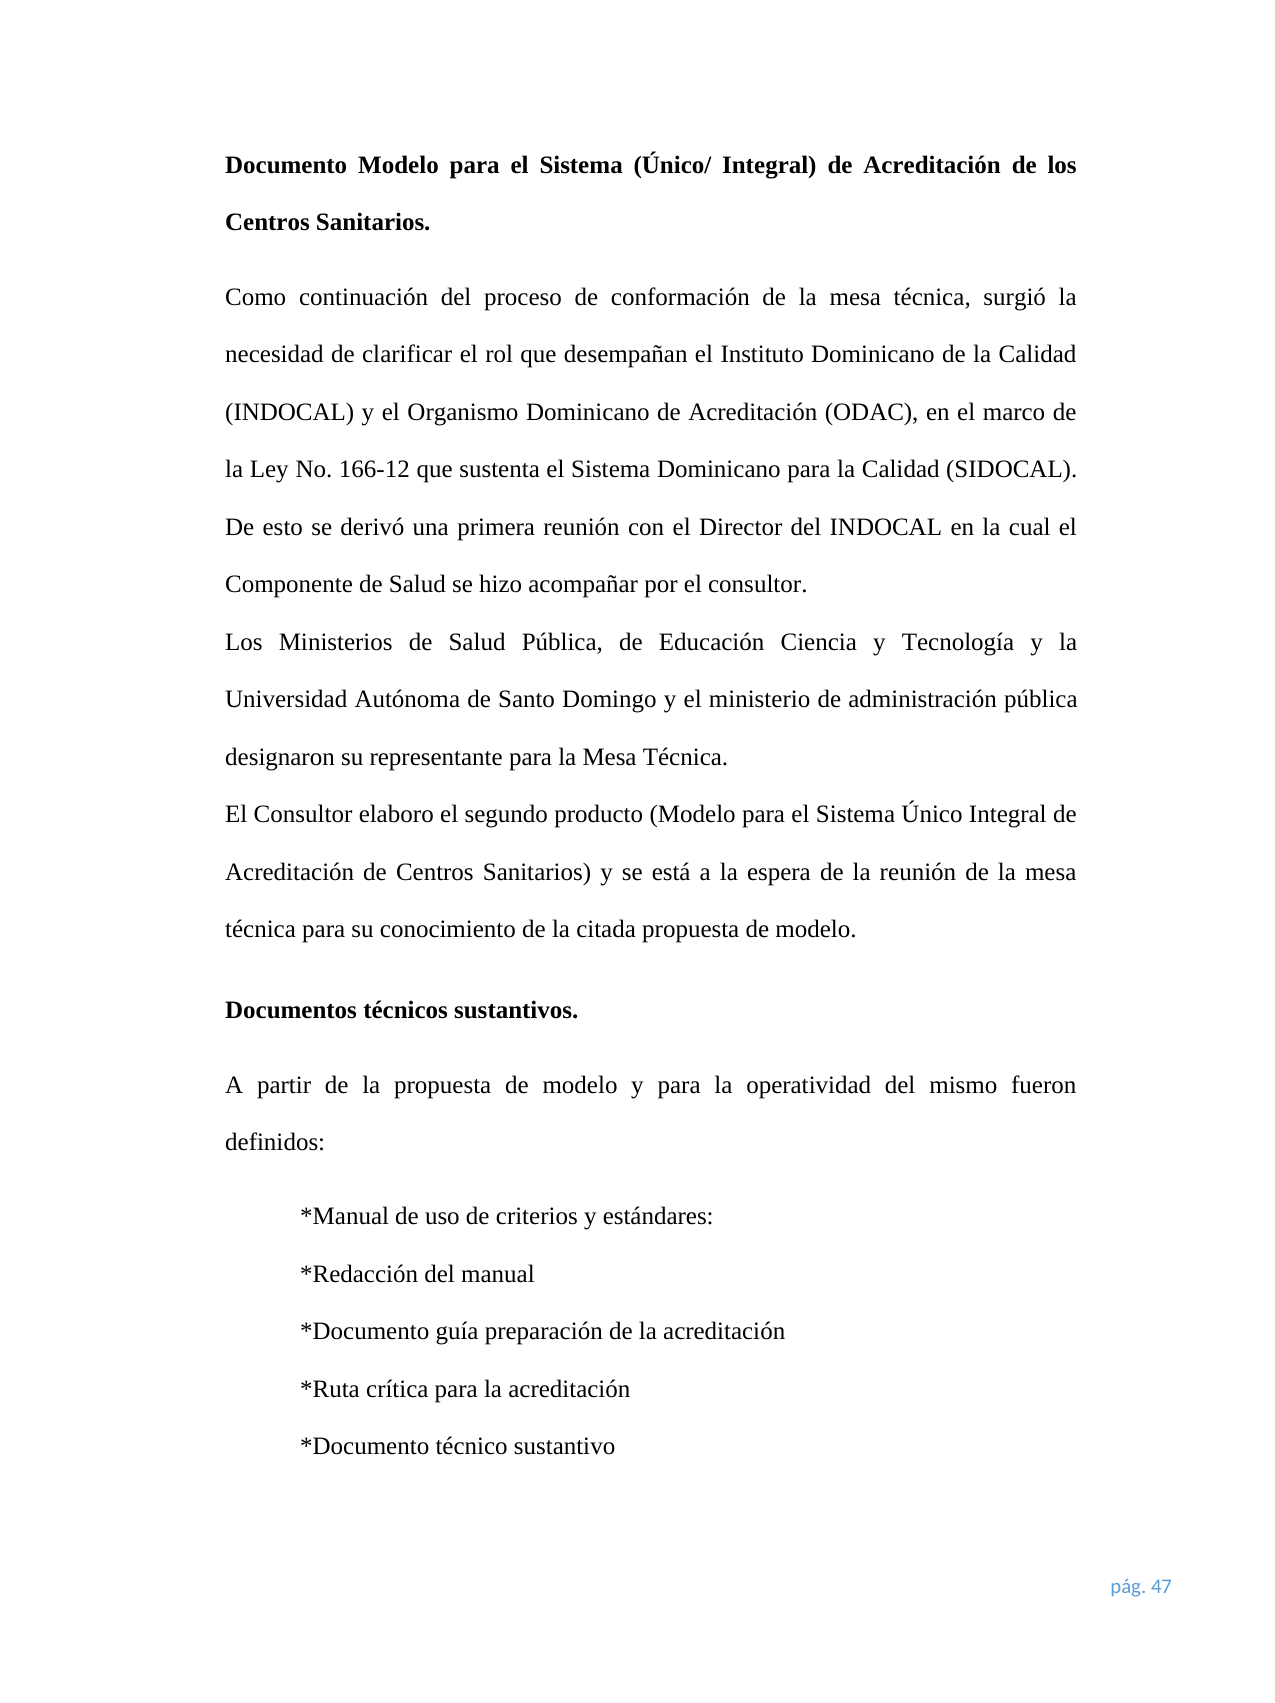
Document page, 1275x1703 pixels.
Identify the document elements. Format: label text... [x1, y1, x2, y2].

list El Consultor elaboro el segundo producto (Modelo para el Sistema Único Integral de Acreditación de Centros Sanitarios) y se está a la espera de la reunión de la mesa técnica para su conocimiento de la citada propuesta de modelo. [225, 799, 1078, 943]
list Los Ministerios de Salud Pública, de Educación Ciencia y Tecnología y la Universidad Autónoma de Santo Domingo y el ministerio de administración pública designaron su representante para la Mesa Técnica. [225, 627, 1078, 770]
list *Ruta crítica para la acreditación [300, 1374, 1078, 1403]
text A partir de la propuesta de modelo y para la operatividad del mismo fueron definidos: [225, 1070, 1078, 1156]
list *Redacción del manual [300, 1259, 1078, 1288]
list Como continuación del proceso de conformación de la mesa técnica, surgió la necesidad de clarificar el rol que desempañan el Instituto Dominicano de la Calidad (INDOCAL) y el Organismo Dominicano de Acreditación (ODAC), en el marco de la Ley No. 166-12 que sustenta el Sistema Dominicano para la Calidad (SIDOCAL). De esto se derivó una primera reunión con el Director del INDOCAL en la cual el Componente de Salud se hizo acompañar por el consultor. [225, 282, 1078, 598]
list *Manual de uso de criterios y estándares: [300, 1201, 1078, 1230]
list *Documento técnico sustantivo [300, 1431, 1078, 1460]
text Documento Modelo para el Sistema (Único/ Integral) de Acreditación de los Centros Sanitarios. [225, 150, 1078, 236]
list *Documento guía preparación de la acreditación [300, 1316, 1078, 1345]
list Documentos técnicos sustantivos. [225, 996, 1078, 1024]
